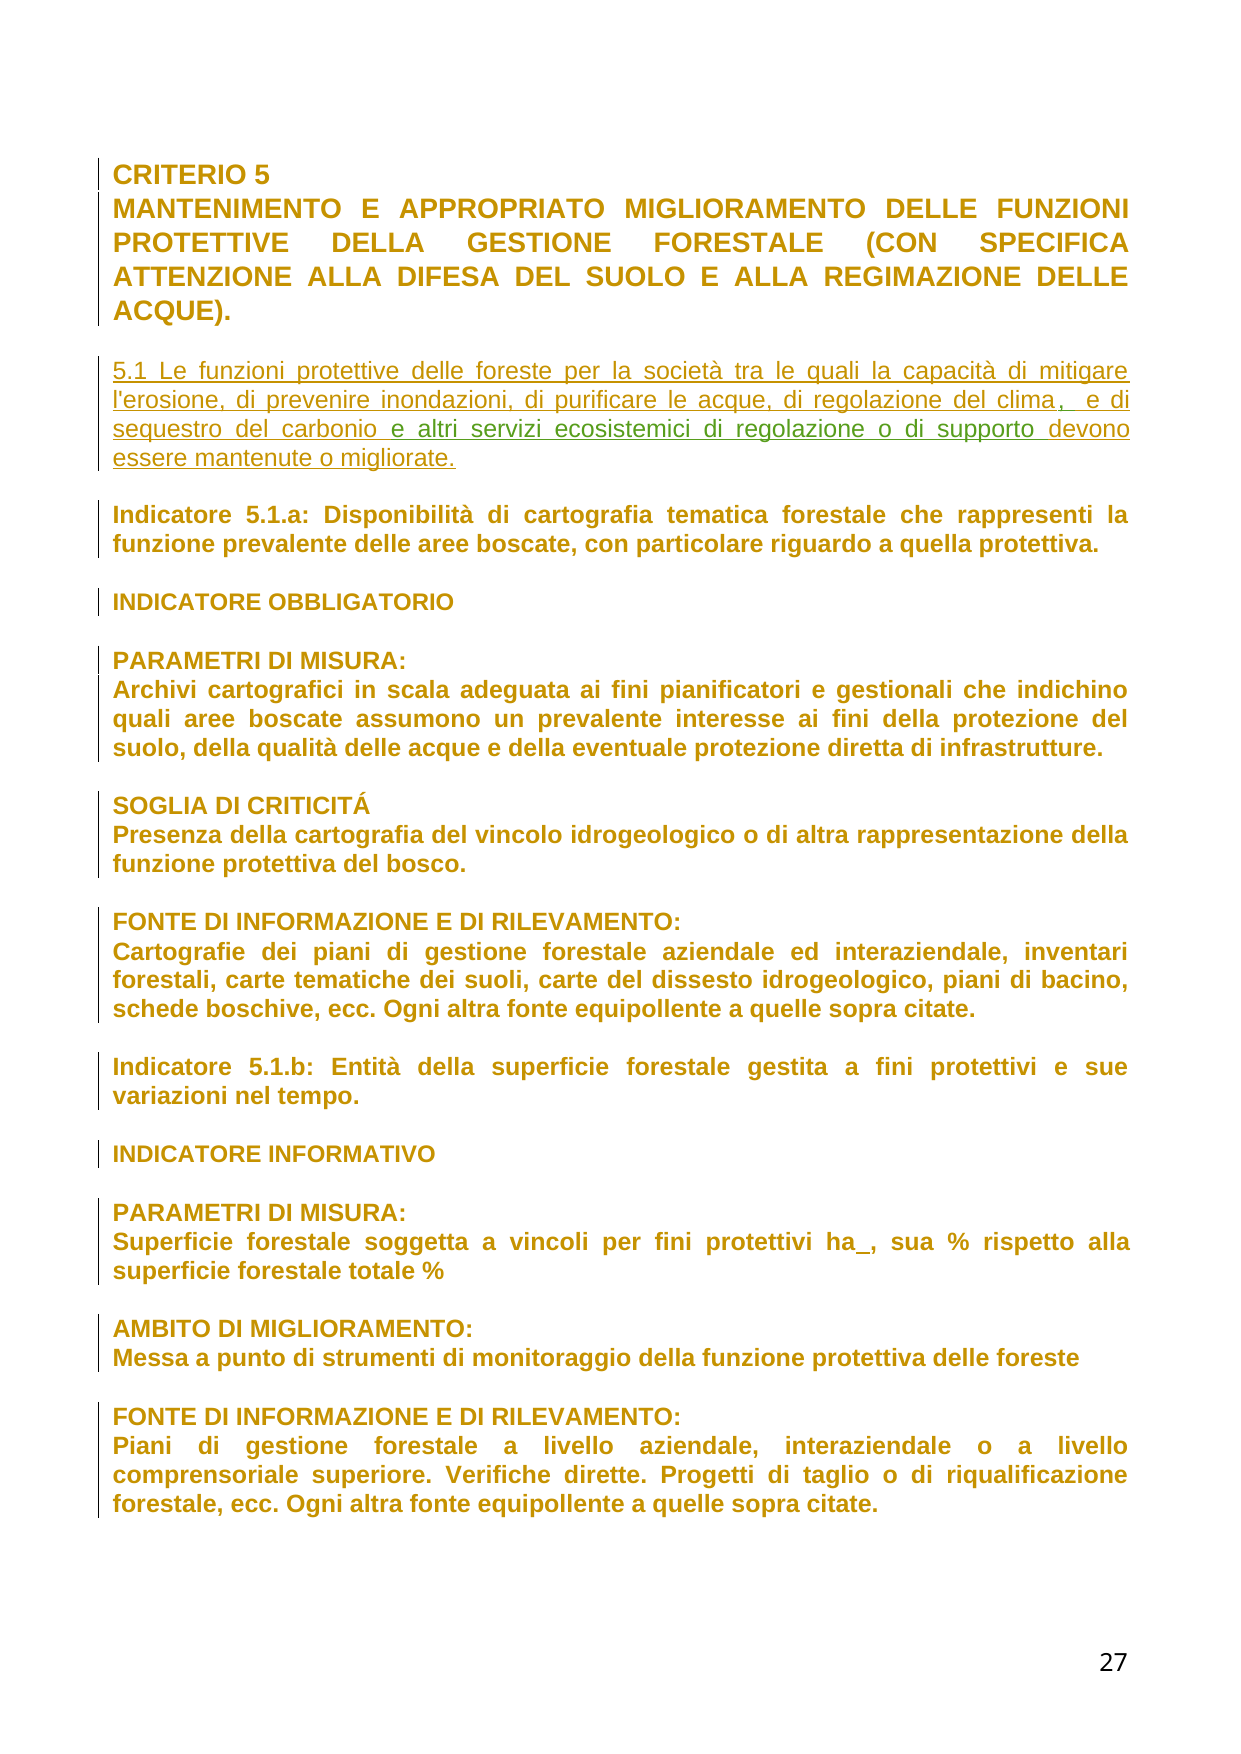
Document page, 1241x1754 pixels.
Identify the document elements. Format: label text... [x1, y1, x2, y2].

text Archivi cartografici in scala adeguata ai fini pianificatori e gestionali che indichino quali aree boscate assumono un prevalente interesse ai fini della protezione del suolo, della qualità delle acque e della eventuale protezione diretta di infrastrutture. [112, 675, 1130, 762]
text FONTE DI INFORMAZIONE E DI RILEVAMENTO: [112, 1402, 1130, 1431]
text FONTE DI INFORMAZIONE E DI RILEVAMENTO: [112, 907, 1130, 936]
text AMBITO DI MIGLIORAMENTO: [112, 1314, 1130, 1343]
text Messa a punto di strumenti di monitoraggio della funzione protettiva delle foreste [112, 1343, 1130, 1372]
text Cartografie dei piani di gestione forestale aziendale ed interaziendale, inventari forestali, carte tematiche dei suoli, carte del dissesto idrogeologico, piani di bacino, schede boschive, ecc. Ogni altra fonte equipollente a quelle sopra citate. [112, 936, 1130, 1023]
text Presenza della cartografia del vincolo idrogeologico o di altra rappresentazione della funzione protettiva del bosco. [112, 820, 1130, 878]
text INDICATORE OBBLIGATORIO [112, 588, 1130, 616]
text MANTENIMENTO E APPROPRIATO MIGLIORAMENTO DELLE FUNZIONI PROTETTIVE DELLA GESTIONE FORESTALE (CON SPECIFICA ATTENZIONE ALLA DIFESA DEL SUOLO E ALLA REGIMAZIONE DELLE ACQUE). [112, 192, 1130, 326]
text Indicatore 5.1.a: Disponibilità di cartografia tematica forestale che rappresenti la funzione prevalente delle aree boscate, con particolare riguardo a quella protettiva. [112, 500, 1130, 557]
text SOGLIA DI CRITICITÁ [112, 791, 1130, 820]
text Superficie forestale soggetta a vincoli per fini protettivi ha , sua % rispetto alla superficie forestale totale % [112, 1227, 1130, 1285]
text Indicatore 5.1.b: Entità della superficie forestale gestita a fini protettivi e sue variazioni nel tempo. [112, 1052, 1130, 1110]
text CRITERIO 5 [112, 158, 1130, 190]
text PARAMETRI DI MISURA: [112, 646, 1130, 674]
text PARAMETRI DI MISURA: [112, 1198, 1130, 1227]
text INDICATORE INFORMATIVO [112, 1140, 1130, 1168]
text Piani di gestione forestale a livello aziendale, interaziendale o a livello comprensoriale superiore. Verifiche dirette. Progetti di taglio o di riqualificazione forestale, ecc. Ogni altra fonte equipollente a quelle sopra citate. [112, 1431, 1130, 1518]
